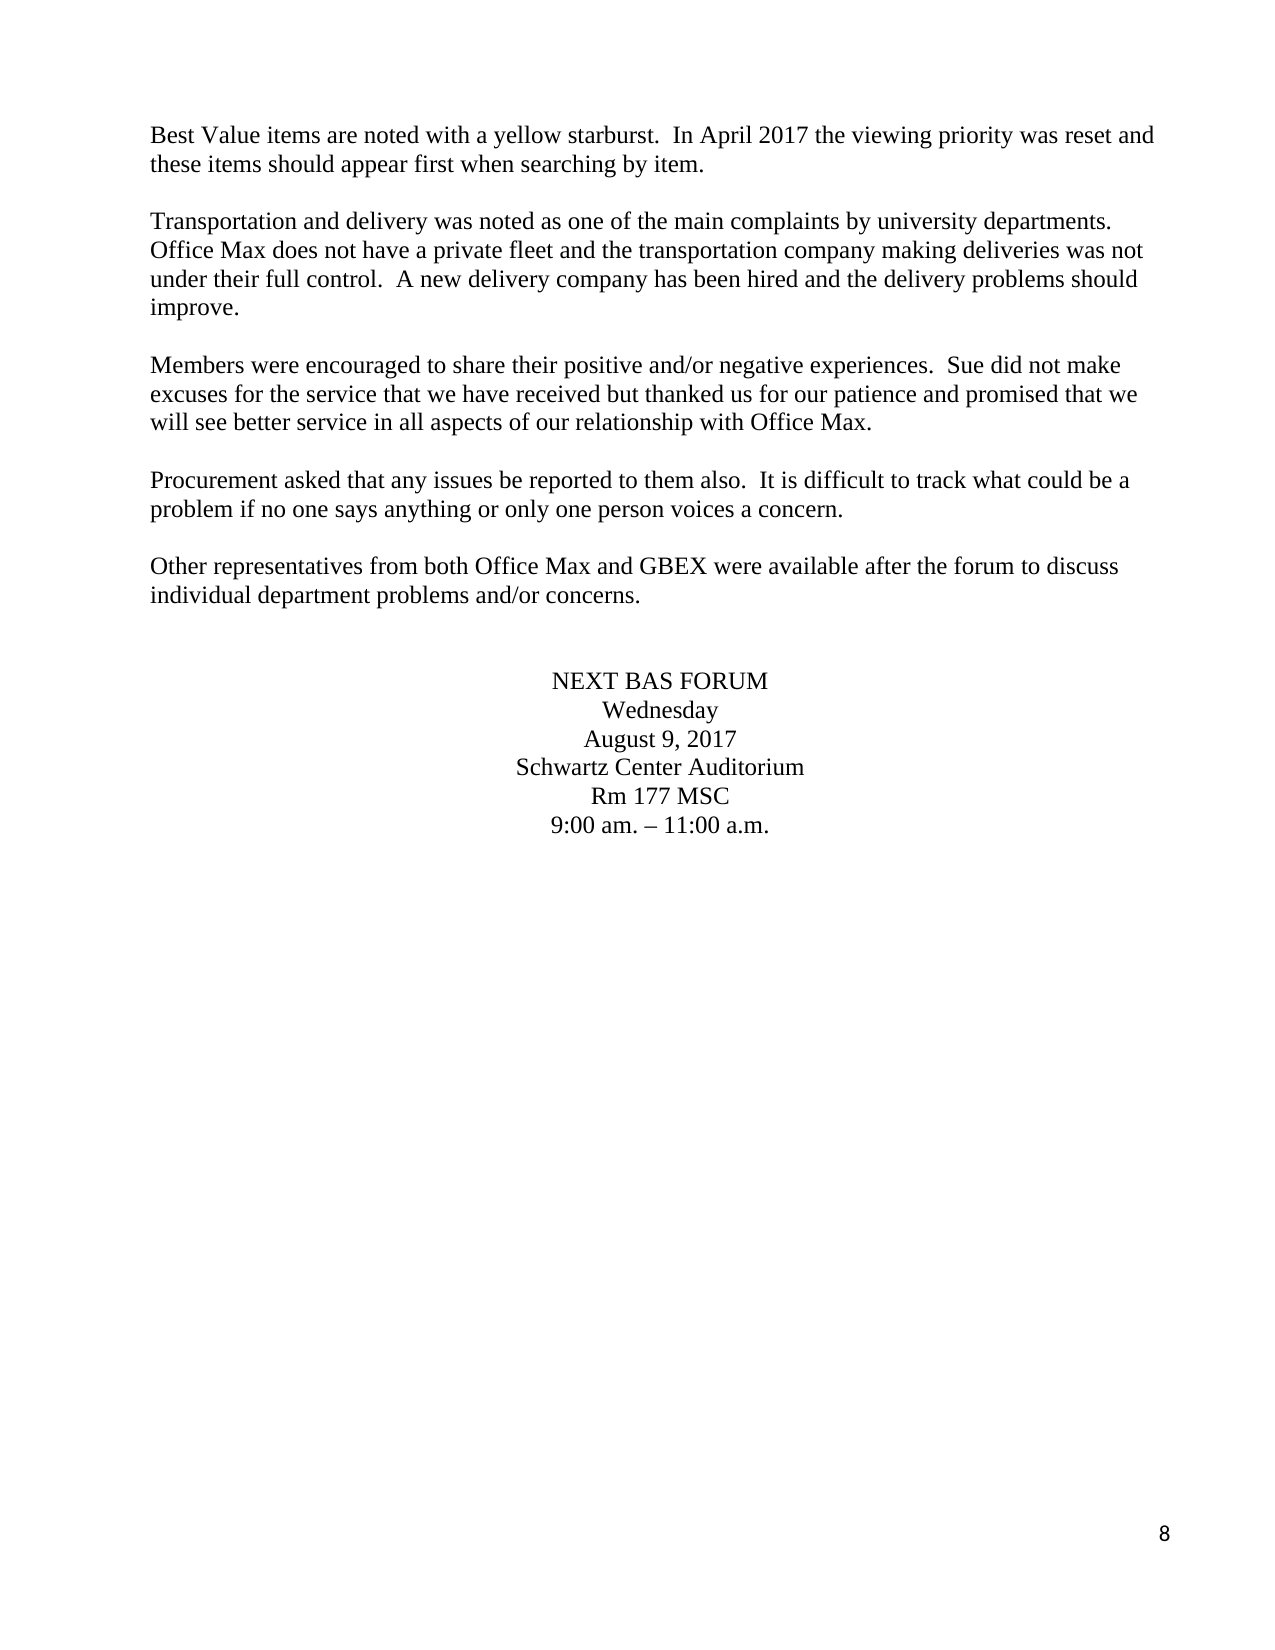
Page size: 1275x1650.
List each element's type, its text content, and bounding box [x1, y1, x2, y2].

text Members were encouraged to share their positive and/or negative experiences. Sue did not make excuses for the service that we have received but thanked us for our patience and promised that we will see better service in all aspects of our relationship with Office Max. [150, 350, 1170, 436]
text Wednesday [150, 695, 1170, 724]
text NEXT BAS FORUM [150, 666, 1170, 695]
text 9:00 am. – 11:00 a.m. [150, 810, 1170, 839]
text Transportation and delivery was noted as one of the main complaints by university departments. Office Max does not have a private fleet and the transportation company making deliveries was not under their full control. A new delivery company has been hired and the delivery problems should improve. [150, 206, 1170, 321]
text Other representatives from both Office Max and GBEX were available after the forum to discuss individual department problems and/or concerns. [150, 551, 1170, 609]
text Rm 177 MSC [150, 781, 1170, 810]
text Best Value items are noted with a yellow starburst. In April 2017 the viewing priority was reset and these items should appear first when searching by item. [150, 120, 1170, 177]
text Procurement asked that any issues be reported to them also. It is difficult to track what could be a problem if no one says anything or only one person voices a concern. [150, 465, 1170, 522]
text Schwartz Center Auditorium [150, 752, 1170, 781]
text August 9, 2017 [150, 724, 1170, 752]
